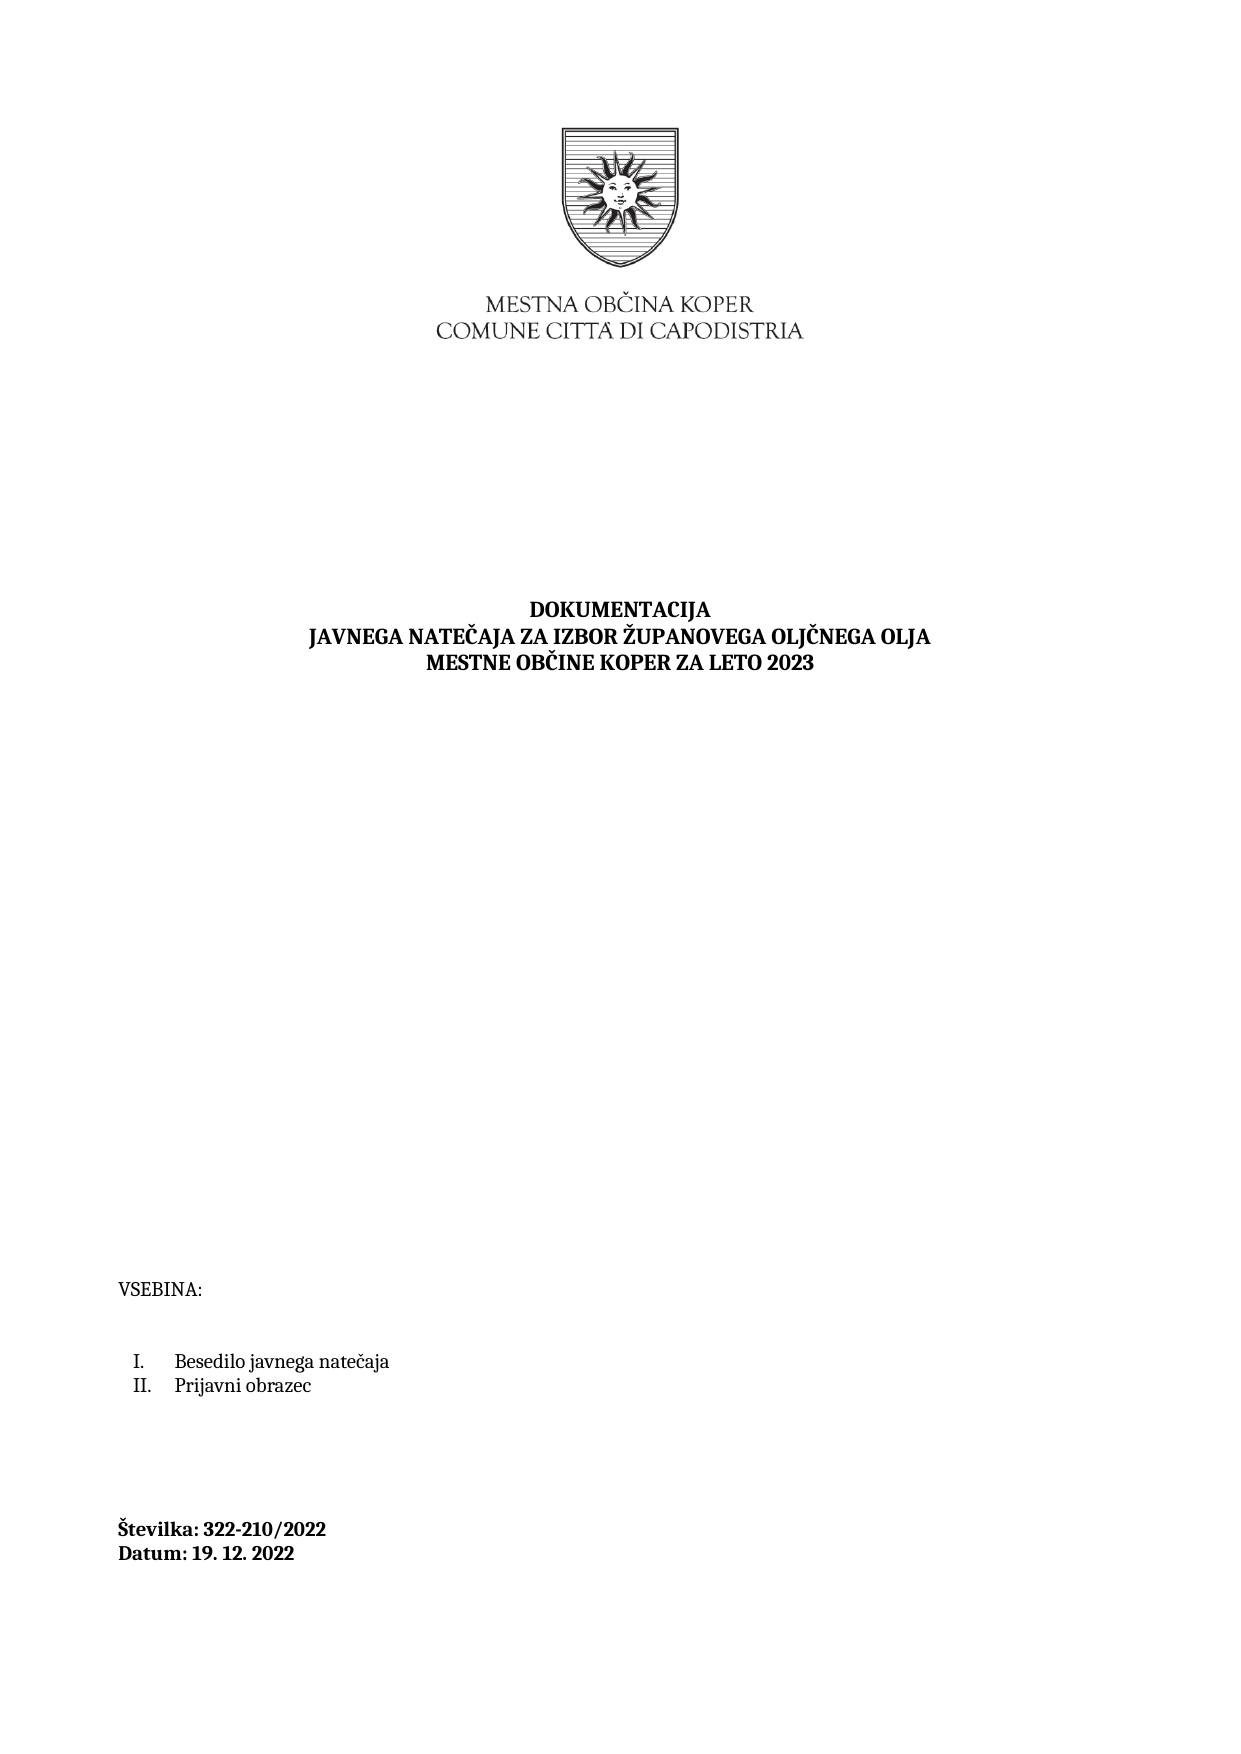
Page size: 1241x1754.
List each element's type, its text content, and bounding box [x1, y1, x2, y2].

text MESTNE OBČINE KOPER ZA LETO 2023 [118, 650, 1122, 676]
text DOKUMENTACIJA [118, 597, 1122, 624]
text VSEBINA: [118, 1278, 1122, 1302]
picture [425, 118, 815, 350]
subtitle Datum: 19. 12. 2022 [118, 1541, 1122, 1565]
subtitle Prijavni obrazec [133, 1373, 1122, 1397]
subtitle Besedilo javnega natečaja [133, 1349, 1122, 1373]
text JAVNEGA NATEČAJA ZA IZBOR ŽUPANOVEGA OLJČNEGA OLJA [118, 624, 1122, 650]
subtitle Številka: 322-210/2022 [118, 1517, 1122, 1541]
